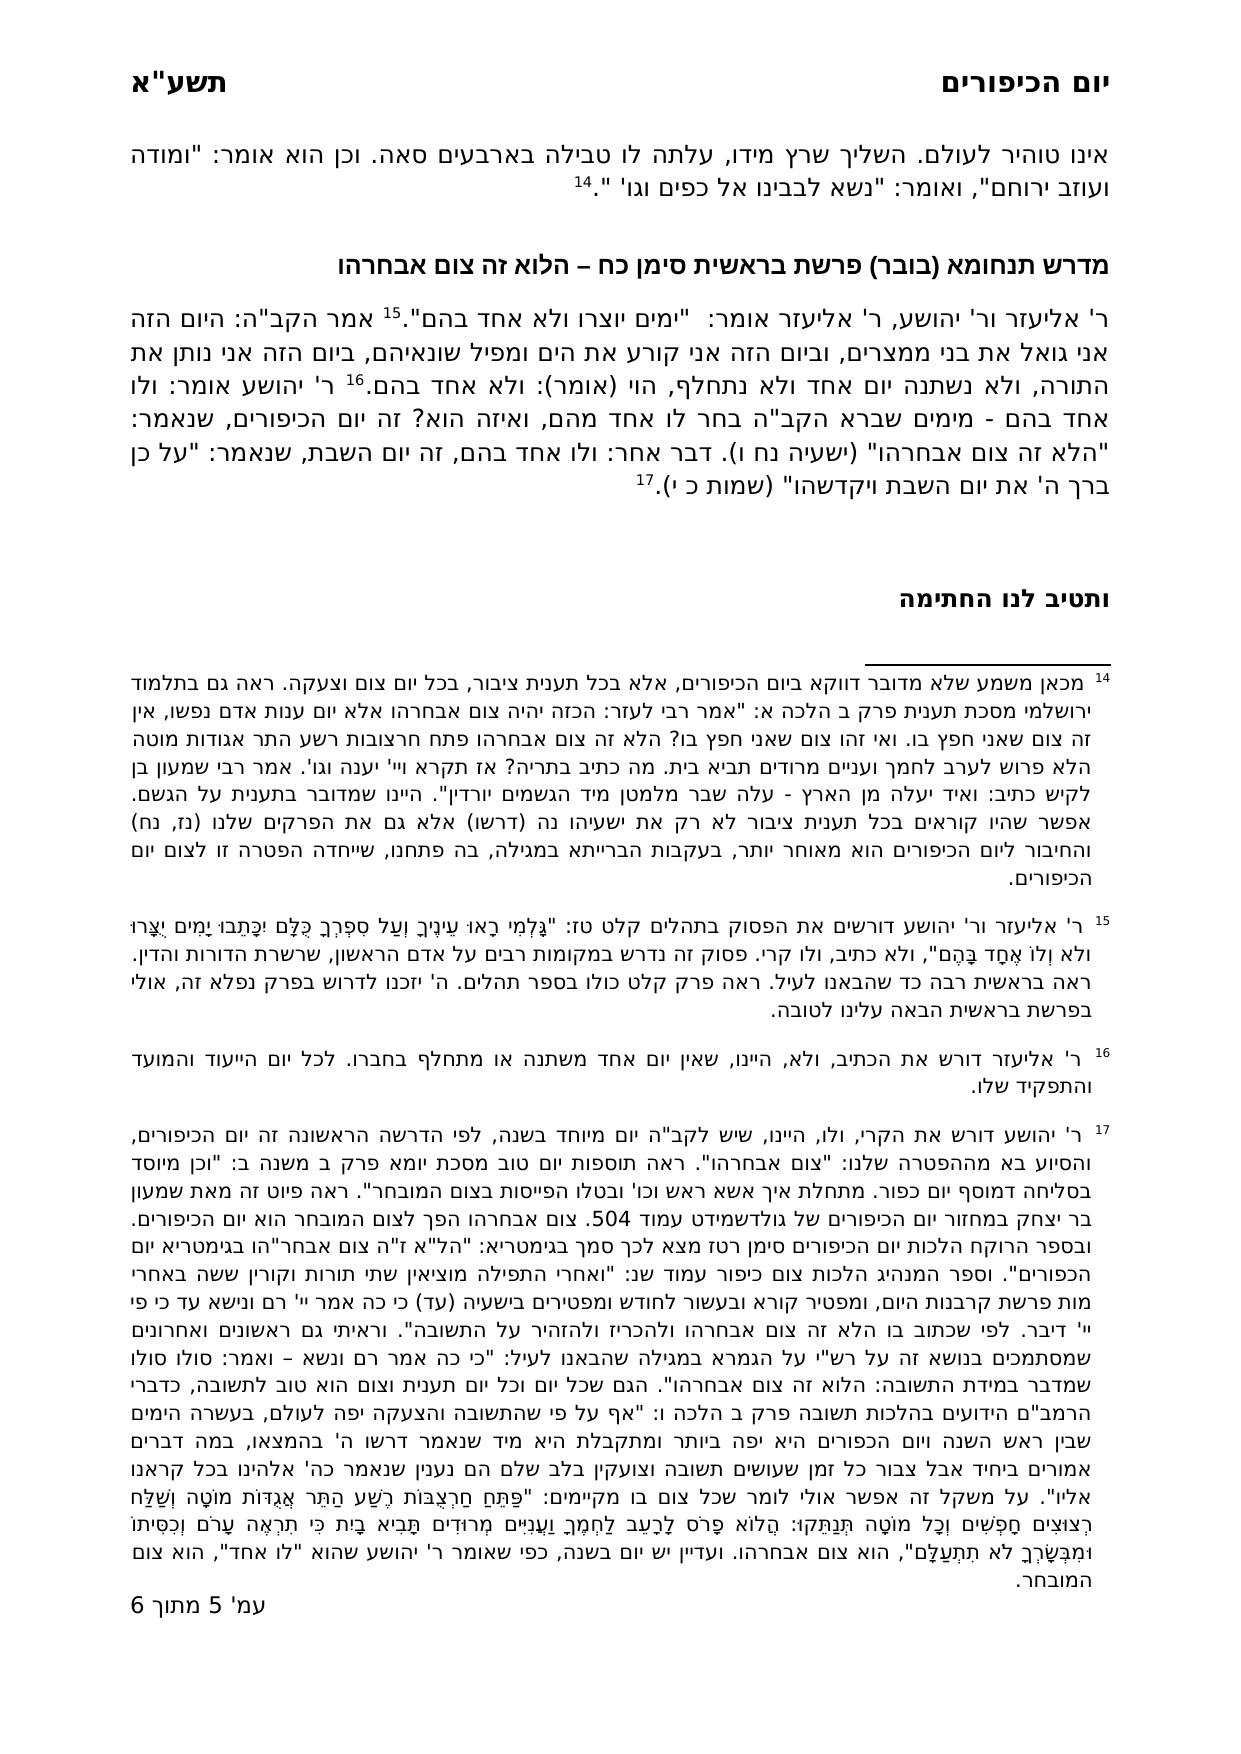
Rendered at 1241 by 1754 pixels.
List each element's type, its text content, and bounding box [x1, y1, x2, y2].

text ר' אליעזר ור' יהושע, ר' אליעזר אומר: "ימים יוצרו ולא אחד בהם". אמר הקב"ה: היום הזה אני גואל את בני ממצרים, וביום הזה אני קורע את הים ומפיל שונאיהם, ביום הזה אני נותן את התורה, ולא נשתנה יום אחד ולא נתחלף, הוי (אומר): ולא אחד בהם. ר' יהושע אומר: ולו אחד בהם - מימים שברא הקב"ה בחר לו אחד מהם, ואיזה הוא? זה יום הכיפורים, שנאמר: "הלא זה צום אבחרהו" (ישעיה נח ו). דבר אחר: ולו אחד בהם, זה יום השבת, שנאמר: "על כן ברך ה' את יום השבת ויקדשהו" (שמות כ י). [130, 300, 1110, 500]
text ותטיב לנו החתימה [130, 582, 1110, 613]
text מדרש תנחומא (בובר) פרשת בראשית סימן כח – הלוא זה צום אבחרהו [130, 248, 1110, 279]
text סדר תעניות כיצד? מוציאין את התיבה לרחובה של עיר ונותנין עליה אפר מקלה ולא היו מתעלפין עליה. אחד יושב ומשמרה כל היום. זקן שבהם אומר לפניהם דברי כיבושין: בניי, יתבייש אדם מחבירו ואל יתבייש אדם ממעשיו. מוטב יתבייש אדם מחבירו ואל יהא הוא ובניו מציבין ברעב. וכן הוא אומר: "למה צמנו ולא ראית". תדע מהו משיבן: "הן ביום צומכם וגו' הן לריב ומצה תצומו וגו' הכזה יהיה צום אבחרהו יום ענות אדם וגו' ". אלא אי זהו צום שאני רוצה בו? "פתח חרצובות רשע". אם היה שרץ בידו של אחד, אפילו טובל בשילוח ובכל מימי בראשית אינו טוהיר לעולם. השליך שרץ מידו, עלתה לו טבילה בארבעים סאה. וכן הוא אומר: "ומודה ועוזב ירוחם", ואומר: "נשא לבבינו אל כפים וגו' ". [130, 136, 1110, 202]
